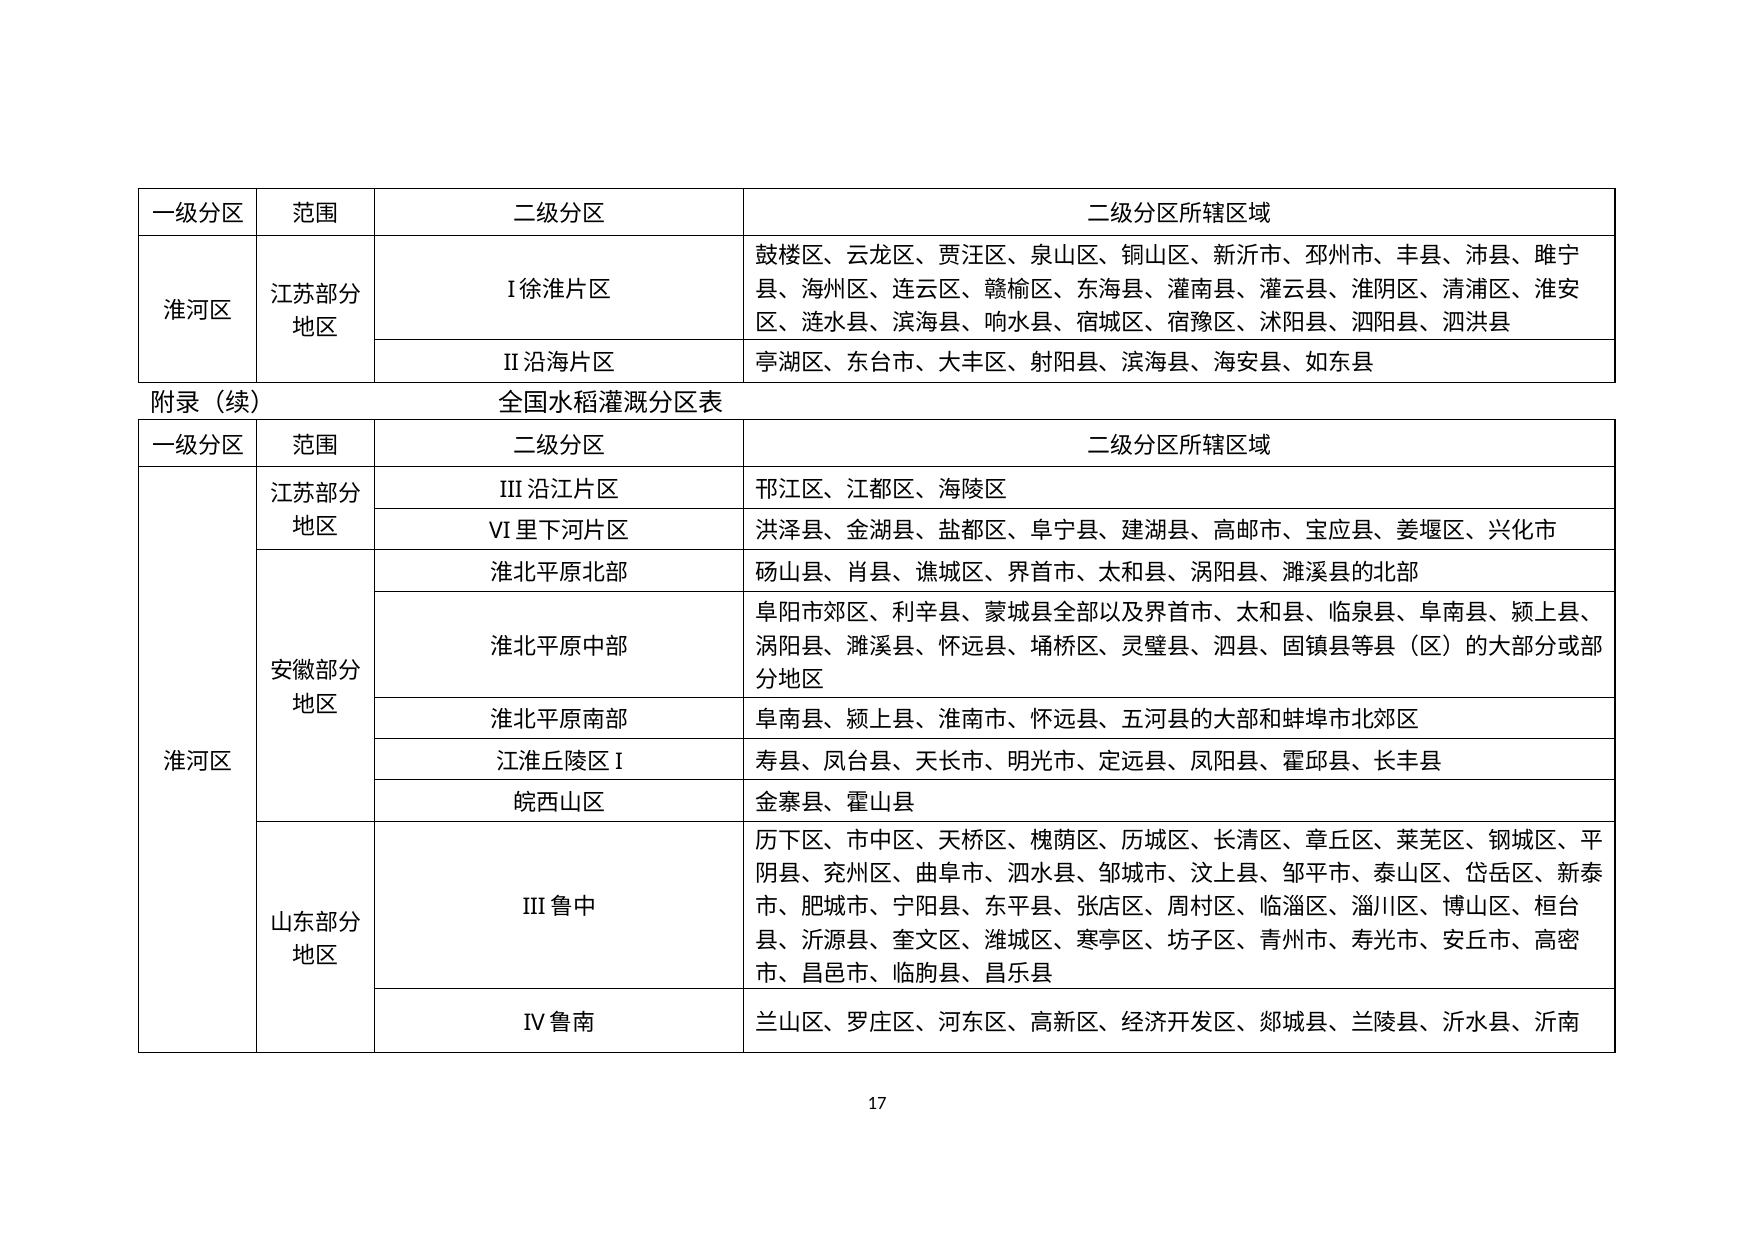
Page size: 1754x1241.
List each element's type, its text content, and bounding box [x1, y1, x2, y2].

table_cell VI里下河片区 [375, 509, 743, 549]
table_cell 阜南县、颍上县、淮南市、怀远县、五河县的大部和蚌埠市北郊区 [744, 698, 1614, 738]
table_header 范围 [257, 189, 374, 235]
table_cell 洪泽县、金湖县、盐都区、阜宁县、建湖县、高邮市、宝应县、姜堰区、兴化市 [744, 509, 1614, 549]
text 附录（续） 全国水稻灌溉分区表 [150, 383, 1604, 419]
table_header 二级分区 [375, 420, 743, 466]
table_cell 邗江区、江都区、海陵区 [744, 467, 1614, 508]
table_cell 淮河区 [139, 236, 256, 382]
table_cell 皖西山区 [375, 780, 743, 821]
table_cell 寿县、凤台县、天长市、明光市、定远县、凤阳县、霍邱县、长丰县 [744, 739, 1614, 779]
table_header 二级分区所辖区域 [744, 189, 1614, 235]
table_cell 江苏部分地区 [257, 467, 374, 549]
table_cell 金寨县、霍山县 [744, 780, 1614, 821]
table_cell 江淮丘陵区I [375, 739, 743, 779]
table_cell I徐淮片区 [375, 236, 743, 338]
table_cell 鼓楼区、云龙区、贾汪区、泉山区、铜山区、新沂市、邳州市、丰县、沛县、雎宁县、海州区、连云区、赣榆区、东海县、灌南县、灌云县、淮阴区、清浦区、淮安区、涟水县、滨海县、响水县、宿城区、宿豫区、沭阳县、泗阳县、泗洪县 [744, 236, 1614, 338]
table_cell 江苏部分地区 [257, 236, 374, 382]
table_cell 淮北平原南部 [375, 698, 743, 738]
table_header 二级分区所辖区域 [744, 420, 1614, 466]
table_header 范围 [257, 420, 374, 466]
table_cell 淮河区 [139, 467, 256, 1052]
table_cell 历下区、市中区、天桥区、槐荫区、历城区、长清区、章丘区、莱芜区、钢城区、平阴县、兖州区、曲阜市、泗水县、邹城市、汶上县、邹平市、泰山区、岱岳区、新泰市、肥城市、宁阳县、东平县、张店区、周村区、临淄区、淄川区、博山区、桓台县、沂源县、奎文区、潍城区、寒亭区、坊子区、青州市、寿光市、安丘市、高密市、昌邑市、临朐县、昌乐县 [744, 822, 1614, 988]
table_cell 淮北平原中部 [375, 592, 743, 697]
table_cell 阜阳市郊区、利辛县、蒙城县全部以及界首市、太和县、临泉县、阜南县、颍上县、涡阳县、濉溪县、怀远县、埇桥区、灵璧县、泗县、固镇县等县（区）的大部分或部分地区 [744, 592, 1614, 697]
table_header 一级分区 [139, 420, 256, 466]
table_cell III鲁中 [375, 822, 743, 988]
table_cell III沿江片区 [375, 467, 743, 508]
table_cell 亭湖区、东台市、大丰区、射阳县、滨海县、海安县、如东县 [744, 340, 1614, 382]
table_cell 安徽部分地区 [257, 550, 374, 821]
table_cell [744, 989, 1614, 1052]
table_cell 山东部分地区 [257, 822, 374, 1052]
table_cell II沿海片区 [375, 340, 743, 382]
table_cell IV鲁南 [375, 989, 743, 1052]
table_cell 砀山县、肖县、谯城区、界首市、太和县、涡阳县、濉溪县的北部 [744, 550, 1614, 591]
table_header 二级分区 [375, 189, 743, 235]
table_header 一级分区 [139, 189, 256, 235]
table_cell 淮北平原北部 [375, 550, 743, 591]
